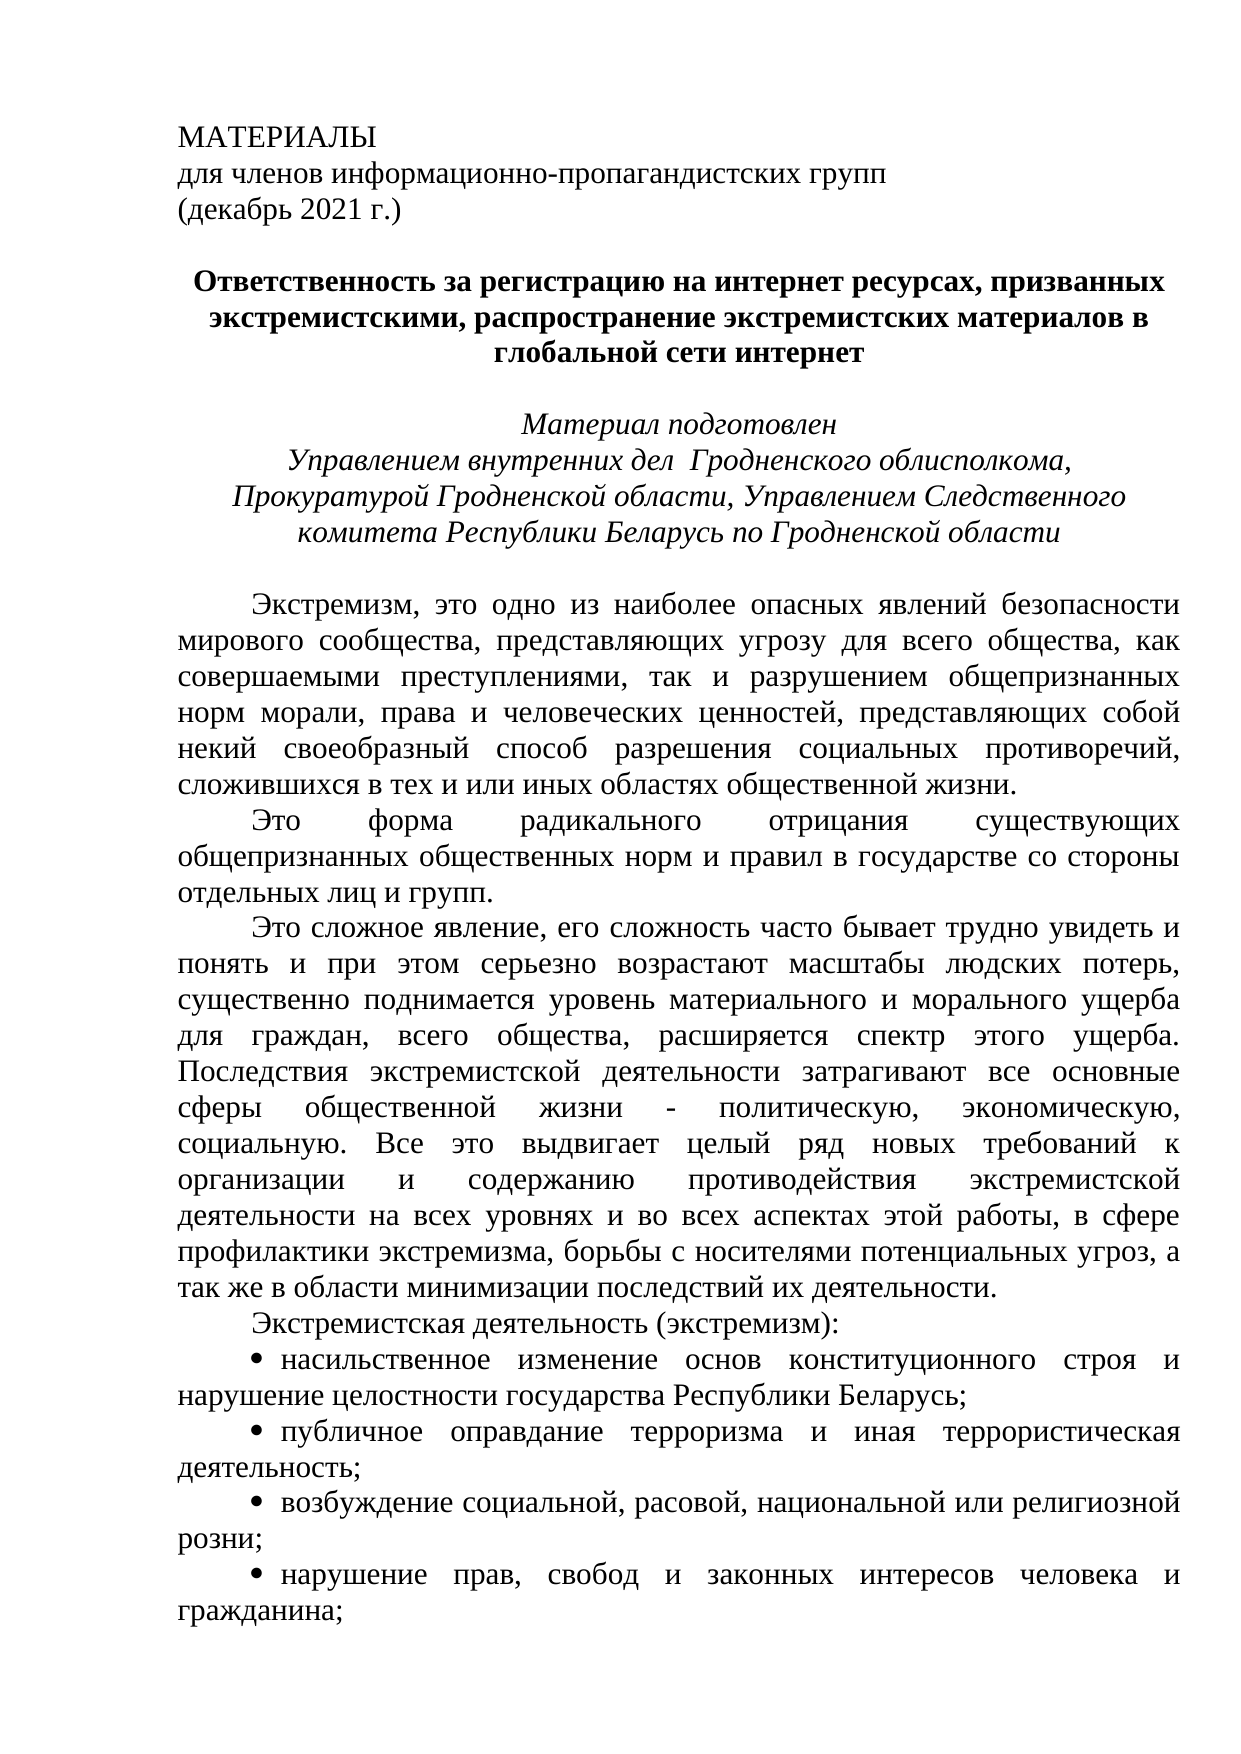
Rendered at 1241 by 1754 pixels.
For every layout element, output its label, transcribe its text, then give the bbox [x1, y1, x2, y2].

text Ответственность за регистрацию на интернет ресурсах, призванных экстремистскими, распространение экстремистских материалов в глобальной сети интернет [177, 262, 1181, 370]
text Экстремистская деятельность (экстремизм): [177, 1304, 1181, 1340]
list возбуждение социальной, расовой, национальной или религиозной розни; [177, 1484, 1181, 1556]
text Это сложное явление, его сложность часто бывает трудно увидеть и понять и при этом серьезно возрастают масштабы людских потерь, существенно поднимается уровень материального и морального ущерба для граждан, всего общества, расширяется спектр этого ущерба. Последствия экстремистской деятельности затрагивают все основные сферы общественной жизни - политическую, экономическую, социальную. Все это выдвигает целый ряд новых требований к организации и содержанию противодействия экстремистской деятельности на всех уровнях и во всех аспектах этой работы, в сфере профилактики экстремизма, борьбы с носителями потенциальных угроз, а так же в области минимизации последствий их деятельности. [177, 909, 1181, 1304]
text Экстремизм, это одно из наиболее опасных явлений безопасности мирового сообщества, представляющих угрозу для всего общества, как совершаемыми преступлениями, так и разрушением общепризнанных норм морали, права и человеческих ценностей, представляющих собой некий своеобразный способ разрешения социальных противоречий, сложившихся в тех и или иных областях общественной жизни. [177, 585, 1181, 801]
list насильственное изменение основ конституционного строя и нарушение целостности государства Республики Беларусь; [177, 1340, 1181, 1412]
list публичное оправдание терроризма и иная террористическая деятельность; [177, 1412, 1181, 1484]
text для членов информационно-пропагандистских групп [177, 154, 1181, 190]
list нарушение прав, свобод и законных интересов человека и гражданина; [177, 1556, 1181, 1627]
text МАТЕРИАЛЫ [177, 118, 1181, 154]
text Прокуратурой Гродненской области, Управлением Следственного комитета Республики Беларусь по Гродненской области [177, 477, 1181, 549]
text Управлением внутренних дел Гродненского облисполкома, [177, 442, 1181, 477]
text (декабрь 2021 г.) [177, 190, 1181, 226]
text Это форма радикального отрицания существующих общепризнанных общественных норм и правил в государстве со стороны отдельных лиц и групп. [177, 801, 1181, 909]
text Материал подготовлен [177, 406, 1181, 442]
